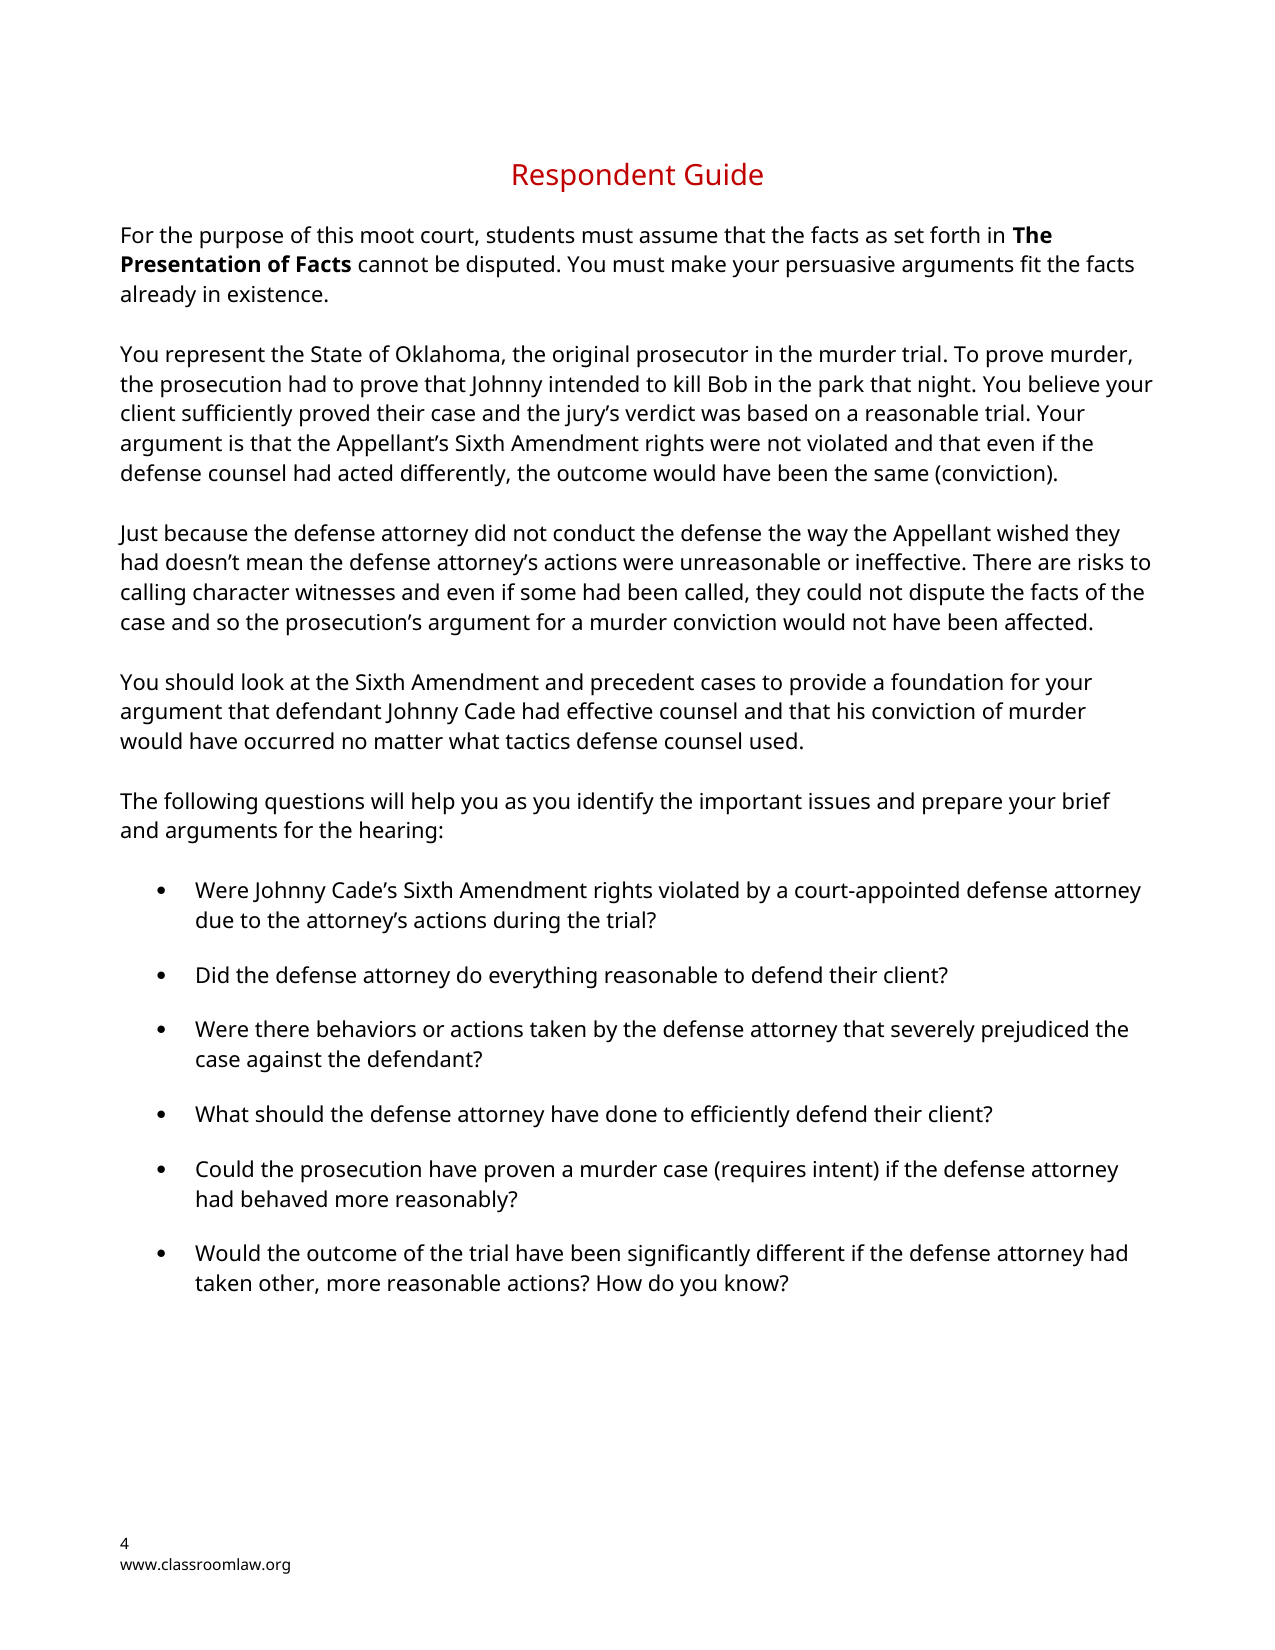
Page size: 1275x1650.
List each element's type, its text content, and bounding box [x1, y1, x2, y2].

list Did the defense attorney do everything reasonable to defend their client? [157, 959, 1155, 989]
text Respondent Guide [120, 154, 1155, 194]
text For the purpose of this moot court, students must assume that the facts as set forth in The Presentation of Facts cannot be disputed. You must make your persuasive arguments fit the facts already in existence. [120, 219, 1155, 309]
list Were Johnny Cade’s Sixth Amendment rights violated by a court-appointed defense attorney due to the attorney’s actions during the trial? [157, 875, 1155, 934]
list What should the defense attorney have done to efficiently defend their client? [157, 1099, 1155, 1129]
text You represent the State of Oklahoma, the original prosecutor in the murder trial. To prove murder, the prosecution had to prove that Johnny intended to kill Bob in the park that night. You believe your client sufficiently proved their case and the jury’s verdict was based on a reasonable trial. Your argument is that the Appellant’s Sixth Amendment rights were not violated and that even if the defense counsel had acted differently, the outcome would have been the same (conviction). [120, 339, 1155, 488]
list Would the outcome of the trial have been significantly different if the defense attorney had taken other, more reasonable actions? How do you know? [157, 1238, 1155, 1298]
text You should look at the Sixth Amendment and precedent cases to provide a foundation for your argument that defendant Johnny Cade had effective counsel and that his conviction of murder would have occurred no matter what tactics defense counsel used. [120, 666, 1155, 756]
list Could the prosecution have proven a murder case (requires intent) if the defense attorney had behaved more reasonably? [157, 1154, 1155, 1213]
list Were there behaviors or actions taken by the defense attorney that severely prejudiced the case against the defendant? [157, 1014, 1155, 1074]
text Just because the defense attorney did not conduct the defense the way the Appellant wished they had doesn’t mean the defense attorney’s actions were unreasonable or ineffective. There are risks to calling character witnesses and even if some had been called, they could not dispute the facts of the case and so the prosecution’s argument for a murder conviction would not have been affected. [120, 517, 1155, 637]
text The following questions will help you as you identify the important issues and prepare your brief and arguments for the hearing: [120, 786, 1155, 845]
